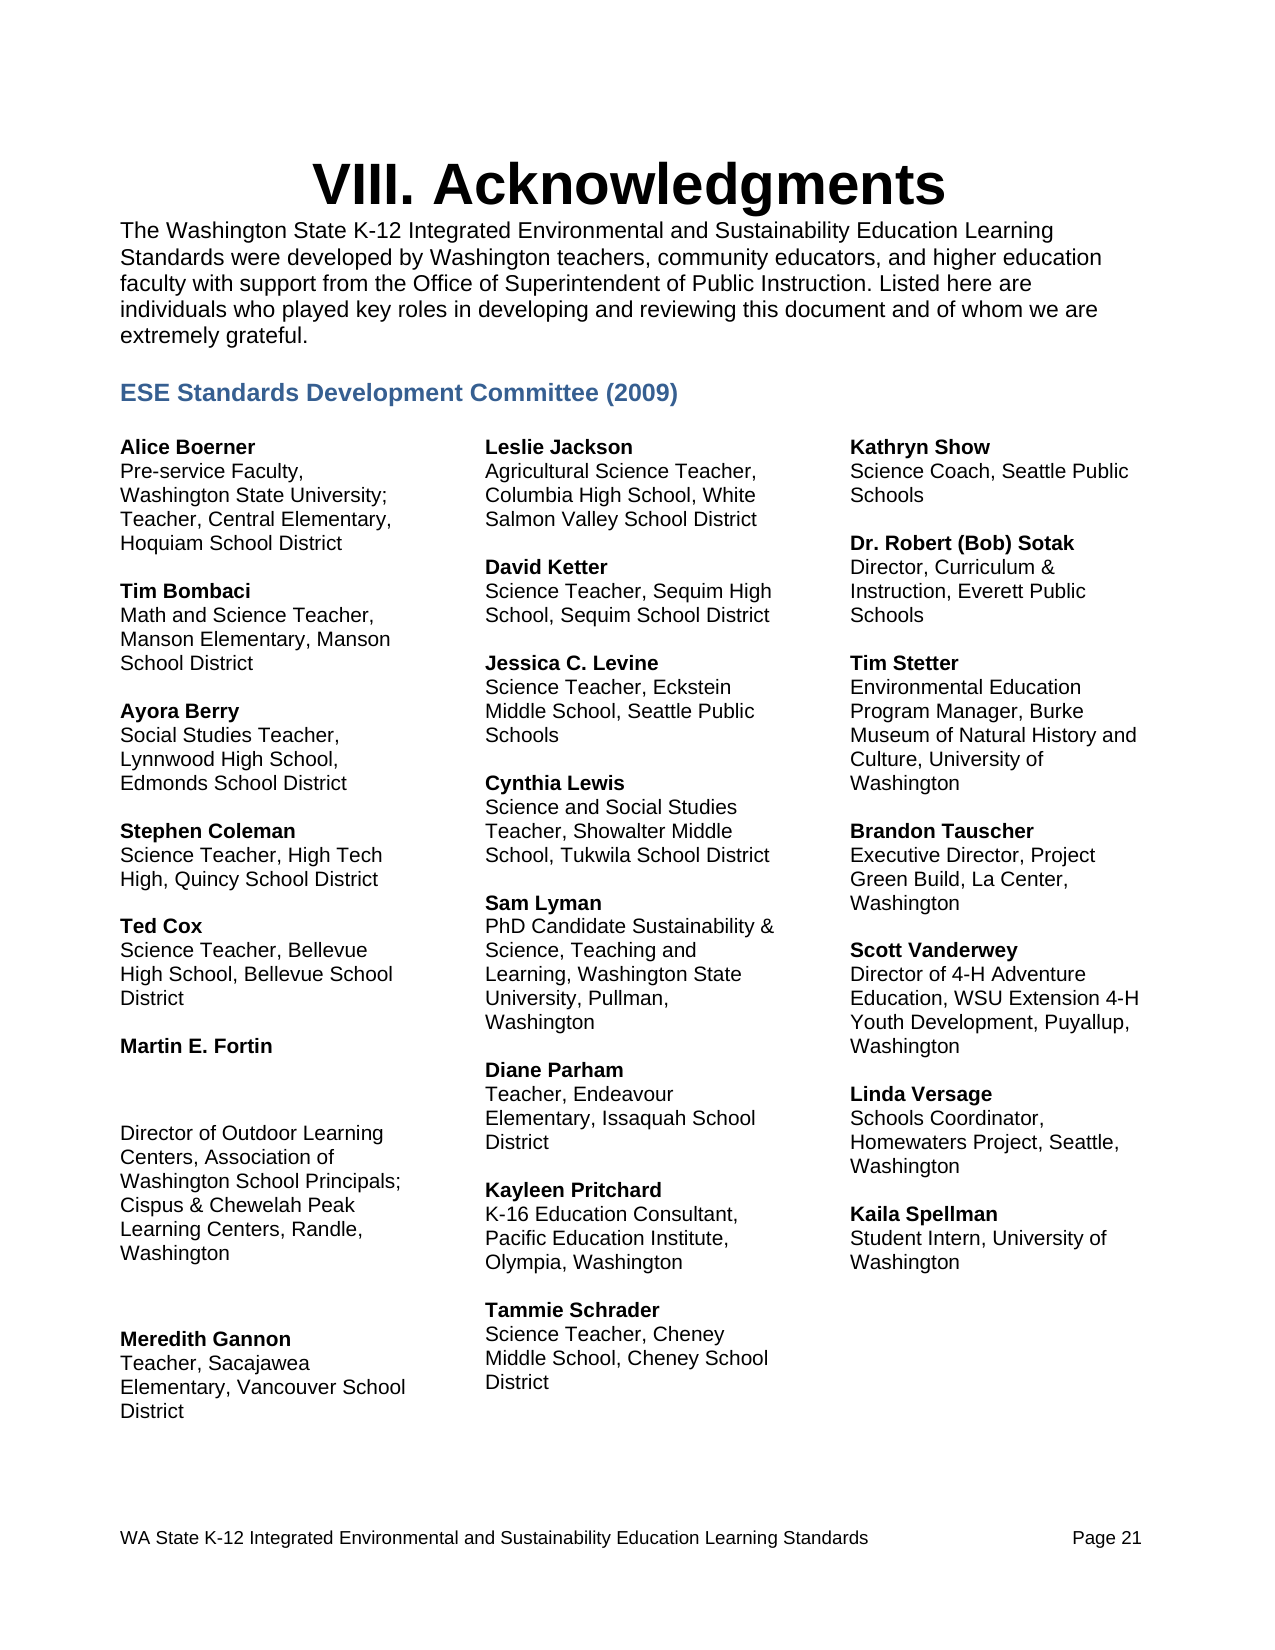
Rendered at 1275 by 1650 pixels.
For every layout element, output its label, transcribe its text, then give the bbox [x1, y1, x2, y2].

text Science and Social Studies Teacher, Showalter Middle School, Tukwila School District [485, 794, 775, 866]
text Math and Science Teacher, Manson Elementary, Manson School District [120, 603, 410, 675]
text Science Teacher, Bellevue High School, Bellevue School District [120, 938, 410, 1010]
text Sam Lyman [485, 890, 775, 914]
text Teacher, Endeavour Elementary, Issaquah School District [485, 1082, 775, 1154]
subtitle VIII. Acknowledgments [120, 150, 1140, 217]
text K-16 Education Consultant, Pacific Education Institute, Olympia, Washington [485, 1202, 775, 1274]
text Social Studies Teacher, Lynnwood High School, Edmonds School District [120, 723, 410, 794]
text Environmental Education Program Manager, Burke Museum of Natural History and Culture, University of Washington [850, 675, 1140, 794]
text The Washington State K-12 Integrated Environmental and Sustainability Education Learning Standards were developed by Washington teachers, community educators, and higher education faculty with support from the Office of Superintendent of Public Instruction. Listed here are individuals who played key roles in developing and reviewing this document and of whom we are extremely grateful. [120, 217, 1140, 349]
text Stephen Coleman [120, 818, 410, 842]
text Ayora Berry [120, 699, 410, 723]
text Director of Outdoor Learning Centers, Association of Washington School Principals; Cispus & Chewelah Peak Learning Centers, Randle, Washington [120, 1121, 410, 1264]
text Science Teacher, High Tech High, Quincy School District [120, 842, 410, 890]
text Tim Bombaci [120, 579, 410, 603]
text Science Coach, Seattle Public Schools [850, 459, 1140, 507]
text ESE Standards Development Committee (2009) [120, 378, 1140, 406]
text Science Teacher, Sequim High School, Sequim School District [485, 579, 775, 627]
text Scott Vanderwey [850, 938, 1140, 962]
text David Ketter [485, 555, 775, 579]
text Diane Parham [485, 1058, 775, 1082]
text Linda Versage [850, 1082, 1140, 1106]
text PhD Candidate Sustainability & Science, Teaching and Learning, Washington State University, Pullman, Washington [485, 914, 775, 1034]
text Leslie Jackson [485, 435, 775, 459]
text Dr. Robert (Bob) Sotak [850, 531, 1140, 555]
text Kaila Spellman [850, 1202, 1140, 1226]
text Student Intern, University of Washington [850, 1226, 1140, 1274]
text Teacher, Sacajawea Elementary, Vancouver School District [120, 1351, 410, 1423]
text Cynthia Lewis [485, 771, 775, 794]
text Director of 4-H Adventure Education, WSU Extension 4-H Youth Development, Puyallup, Washington [850, 962, 1140, 1058]
text Science Teacher, Cheney Middle School, Cheney School District [485, 1322, 775, 1393]
text Meredith Gannon [120, 1327, 410, 1351]
text Jessica C. Levine [485, 651, 775, 675]
text Tim Stetter [850, 651, 1140, 675]
text Tammie Schrader [485, 1298, 775, 1322]
text Science Teacher, Eckstein Middle School, Seattle Public Schools [485, 675, 775, 747]
text Martin E. Fortin [120, 1034, 410, 1058]
text Alice Boerner [120, 435, 410, 459]
text Pre-service Faculty, Washington State University; Teacher, Central Elementary, Hoquiam School District [120, 459, 410, 555]
text Brandon Tauscher [850, 818, 1140, 842]
text Ted Cox [120, 914, 410, 938]
text Executive Director, Project Green Build, La Center, Washington [850, 842, 1140, 914]
text Schools Coordinator, Homewaters Project, Seattle, Washington [850, 1106, 1140, 1178]
text Director, Curriculum & Instruction, Everett Public Schools [850, 555, 1140, 627]
text Kathryn Show [850, 435, 1140, 459]
text Agricultural Science Teacher, Columbia High School, White Salmon Valley School District [485, 459, 775, 531]
text Kayleen Pritchard [485, 1178, 775, 1202]
